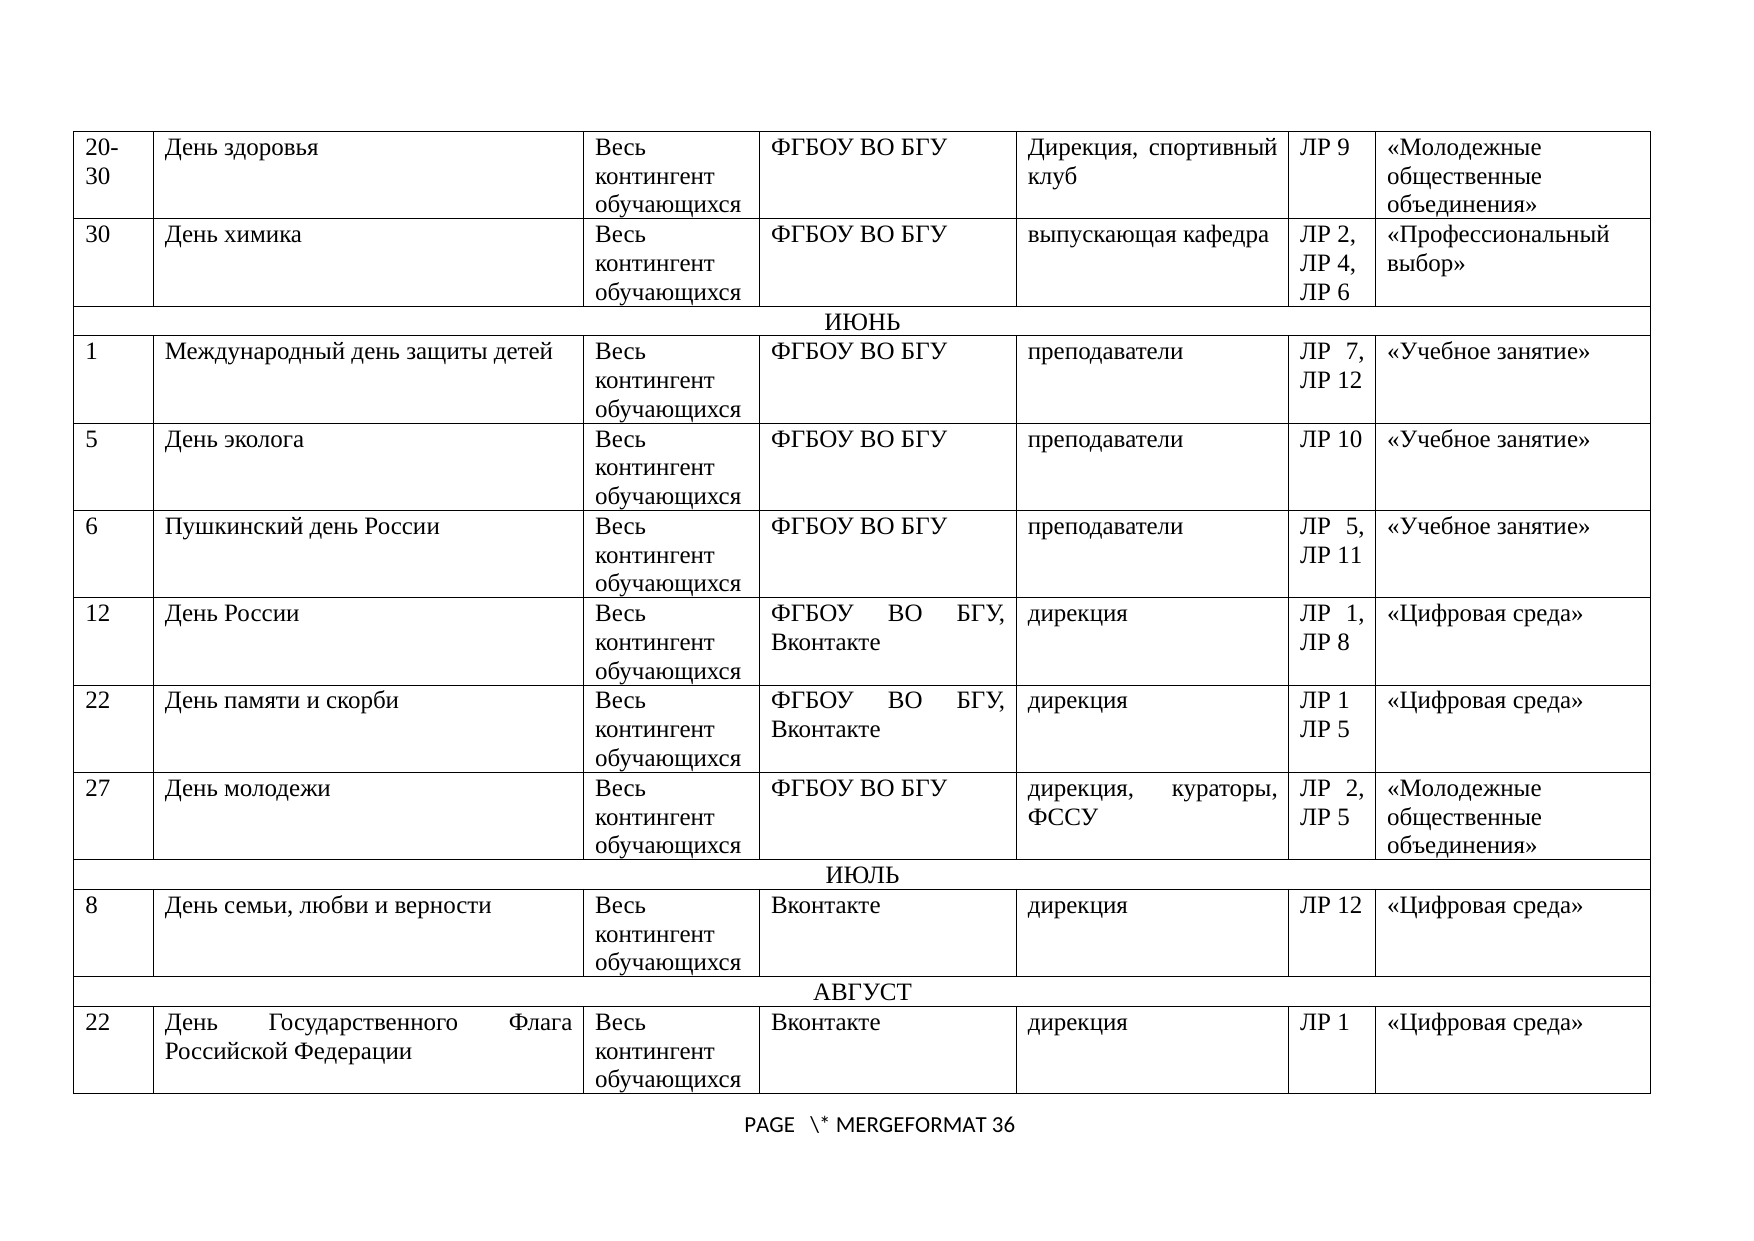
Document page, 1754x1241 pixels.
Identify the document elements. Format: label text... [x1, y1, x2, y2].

table_cell выпускающая кафедра [1017, 219, 1288, 306]
table_cell 27 [74, 773, 153, 859]
table_cell ФГБОУ ВО БГУ [760, 424, 1016, 510]
table_cell ФГБОУ ВО БГУ [760, 336, 1016, 423]
table_cell День молодежи [154, 773, 583, 859]
table_cell «Учебное занятие» [1376, 511, 1650, 597]
table_cell 12 [74, 598, 153, 684]
table_cell 20-30 [74, 132, 153, 218]
table_cell АВГУСТ [74, 977, 1650, 1006]
table_cell День памяти и скорби [154, 686, 583, 772]
table_cell преподаватели [1017, 424, 1288, 510]
table_cell ИЮНЬ [74, 307, 1650, 335]
table_cell ЛР 7, ЛР 12 [1289, 336, 1375, 423]
table_cell 8 [74, 890, 153, 976]
table_cell Дирекция, спортивный клуб [1017, 132, 1288, 218]
table_cell День семьи, любви и верности [154, 890, 583, 976]
table_cell 22 [74, 1007, 153, 1093]
table_cell Вконтакте [760, 890, 1016, 976]
table_cell День России [154, 598, 583, 684]
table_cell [584, 132, 759, 218]
table_cell «Цифровая среда» [1376, 686, 1650, 772]
table_cell «Молодежные общественные объединения» [1376, 132, 1650, 218]
table_cell «Учебное занятие» [1376, 424, 1650, 510]
table_cell День Государственного Флага Российской Федерации [154, 1007, 583, 1093]
table_cell 22 [74, 686, 153, 772]
table_cell дирекция [1017, 686, 1288, 772]
table_cell ФГБОУ ВО БГУ [760, 773, 1016, 859]
table_cell преподаватели [1017, 336, 1288, 423]
table_cell ФГБОУ ВО БГУ [760, 511, 1016, 597]
table_cell 6 [74, 511, 153, 597]
table_cell Весь контингент обучающихся [584, 773, 759, 859]
table_cell «Профессиональный выбор» [1376, 219, 1650, 306]
table_cell ЛР 9 [1289, 132, 1375, 218]
table_cell Весь контингент обучающихся [584, 686, 759, 772]
table_cell ФГБОУ ВО БГУ [760, 132, 1016, 218]
table_cell 1 [74, 336, 153, 423]
table_cell ИЮЛЬ [74, 860, 1650, 889]
table_cell «Учебное занятие» [1376, 336, 1650, 423]
table_cell День химика [154, 219, 583, 306]
table_cell 30 [74, 219, 153, 306]
table_cell дирекция [1017, 890, 1288, 976]
table_cell 5 [74, 424, 153, 510]
table_cell ЛР 12 [1289, 890, 1375, 976]
table_cell ФГБОУ ВО БГУ, Вконтакте [760, 598, 1016, 684]
table_cell преподаватели [1017, 511, 1288, 597]
table_cell ЛР 1 ЛР 5 [1289, 686, 1375, 772]
table_cell Международный день защиты детей [154, 336, 583, 423]
table_cell День здоровья [154, 132, 583, 218]
table_cell дирекция [1017, 598, 1288, 684]
table_cell Весь контингент обучающихся [584, 219, 759, 306]
table_cell Весь контингент обучающихся [584, 424, 759, 510]
table_cell Весь контингент обучающихся [584, 336, 759, 423]
table_cell «Молодежные общественные объединения» [1376, 773, 1650, 859]
table_cell дирекция [1017, 1007, 1288, 1093]
table_cell ЛР 1, ЛР 8 [1289, 598, 1375, 684]
table_cell ЛР 2, ЛР 4, ЛР 6 [1289, 219, 1375, 306]
table_cell «Цифровая среда» [1376, 890, 1650, 976]
table_cell ЛР 10 [1289, 424, 1375, 510]
table_cell ЛР 5, ЛР 11 [1289, 511, 1375, 597]
table_cell ЛР 1 [1289, 1007, 1375, 1093]
table_cell ФГБОУ ВО БГУ, Вконтакте [760, 686, 1016, 772]
table_cell Пушкинский день России [154, 511, 583, 597]
table_cell «Цифровая среда» [1376, 1007, 1650, 1093]
table_cell День эколога [154, 424, 583, 510]
table_cell ЛР 2, ЛР 5 [1289, 773, 1375, 859]
table_cell Весь контингент обучающихся [584, 598, 759, 684]
table_cell ФГБОУ ВО БГУ [760, 219, 1016, 306]
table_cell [584, 1007, 759, 1093]
table_cell Вконтакте [760, 1007, 1016, 1093]
table_cell Весь контингент обучающихся [584, 890, 759, 976]
table_cell дирекция, кураторы, ФССУ [1017, 773, 1288, 859]
table_cell «Цифровая среда» [1376, 598, 1650, 684]
table_cell Весь контингент обучающихся [584, 511, 759, 597]
